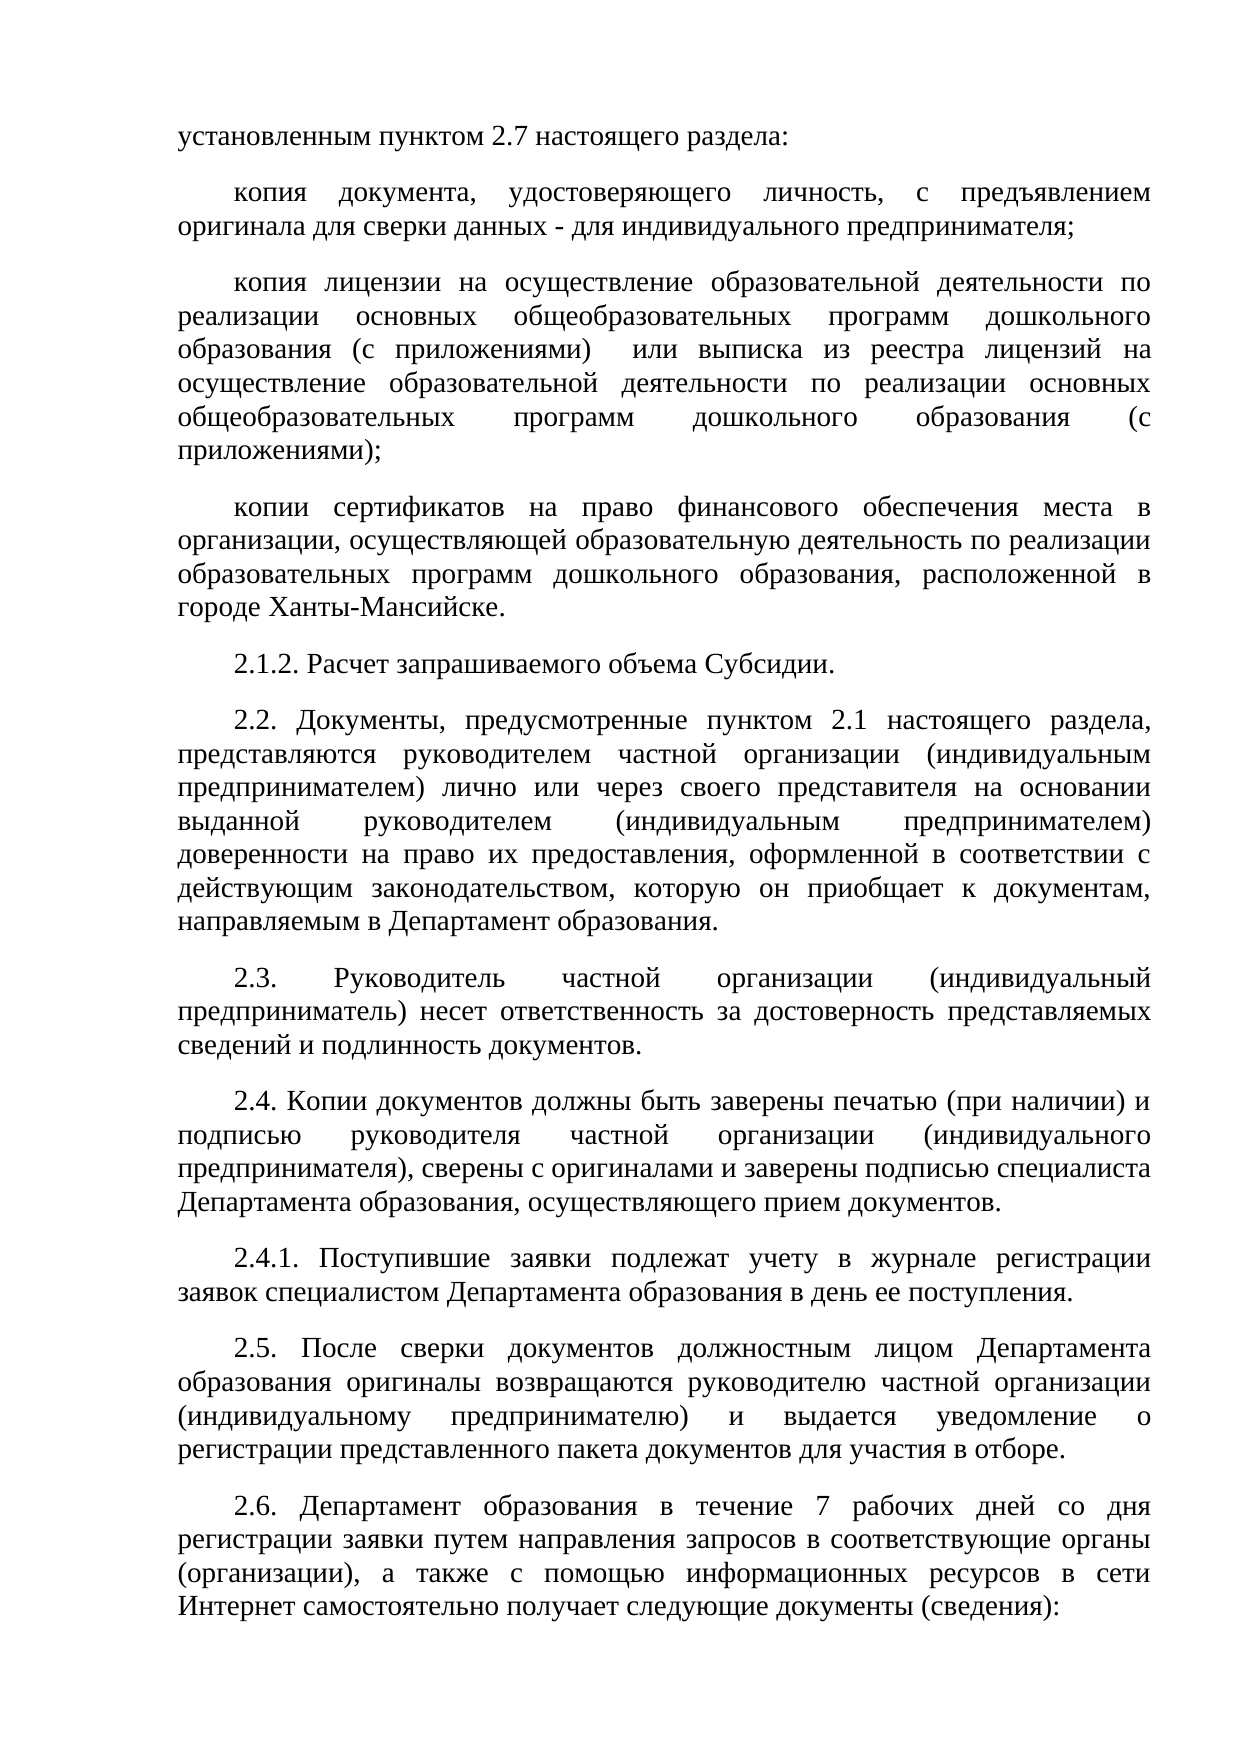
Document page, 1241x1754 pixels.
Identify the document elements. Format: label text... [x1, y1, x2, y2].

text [177, 118, 1152, 152]
text 2.2. Документы, предусмотренные пунктом 2.1 настоящего раздела, представляются руководителем частной организации (индивидуальным предпринимателем) лично или через своего представителя на основании выданной руководителем (индивидуальным предпринимателем) доверенности на право их предоставления, оформленной в соответствии с действующим законодательством, которую он приобщает к документам, направляемым в Департамент образования. [177, 702, 1152, 937]
text 2.3. Руководитель частной организации (индивидуальный предприниматель) несет ответственность за достоверность представляемых сведений и подлинность документов. [177, 960, 1152, 1061]
text 2.5. После сверки документов должностным лицом Департамента образования оригиналы возвращаются руководителю частной организации (индивидуальному предпринимателю) и выдается уведомление о регистрации представленного пакета документов для участия в отборе. [177, 1331, 1152, 1465]
text копии сертификатов на право финансового обеспечения места в организации, осуществляющей образовательную деятельность по реализации образовательных программ дошкольного образования, расположенной в городе Ханты-Мансийске. [177, 489, 1152, 623]
text 2.1.2. Расчет запрашиваемого объема Субсидии. [177, 646, 1152, 679]
text копия документа, удостоверяющего личность, с предъявлением оригинала для сверки данных - для индивидуального предпринимателя; [177, 174, 1152, 242]
text копия лицензии на осуществление образовательной деятельности по реализации основных общеобразовательных программ дошкольного образования (с приложениями) или выписка из реестра лицензий на осуществление образовательной деятельности по реализации основных общеобразовательных программ дошкольного образования (с приложениями); [177, 264, 1152, 466]
text 2.4.1. Поступившие заявки подлежат учету в журнале регистрации заявок специалистом Департамента образования в день ее поступления. [177, 1241, 1152, 1308]
text 2.6. Департамент образования в течение 7 рабочих дней со дня регистрации заявки путем направления запросов в соответствующие органы (организации), а также с помощью информационных ресурсов в сети Интернет самостоятельно получает следующие документы (сведения): [177, 1488, 1152, 1622]
text 2.4. Копии документов должны быть заверены печатью (при наличии) и подписью руководителя частной организации (индивидуального предпринимателя), сверены с оригиналами и заверены подписью специалиста Департамента образования, осуществляющего прием документов. [177, 1083, 1152, 1218]
